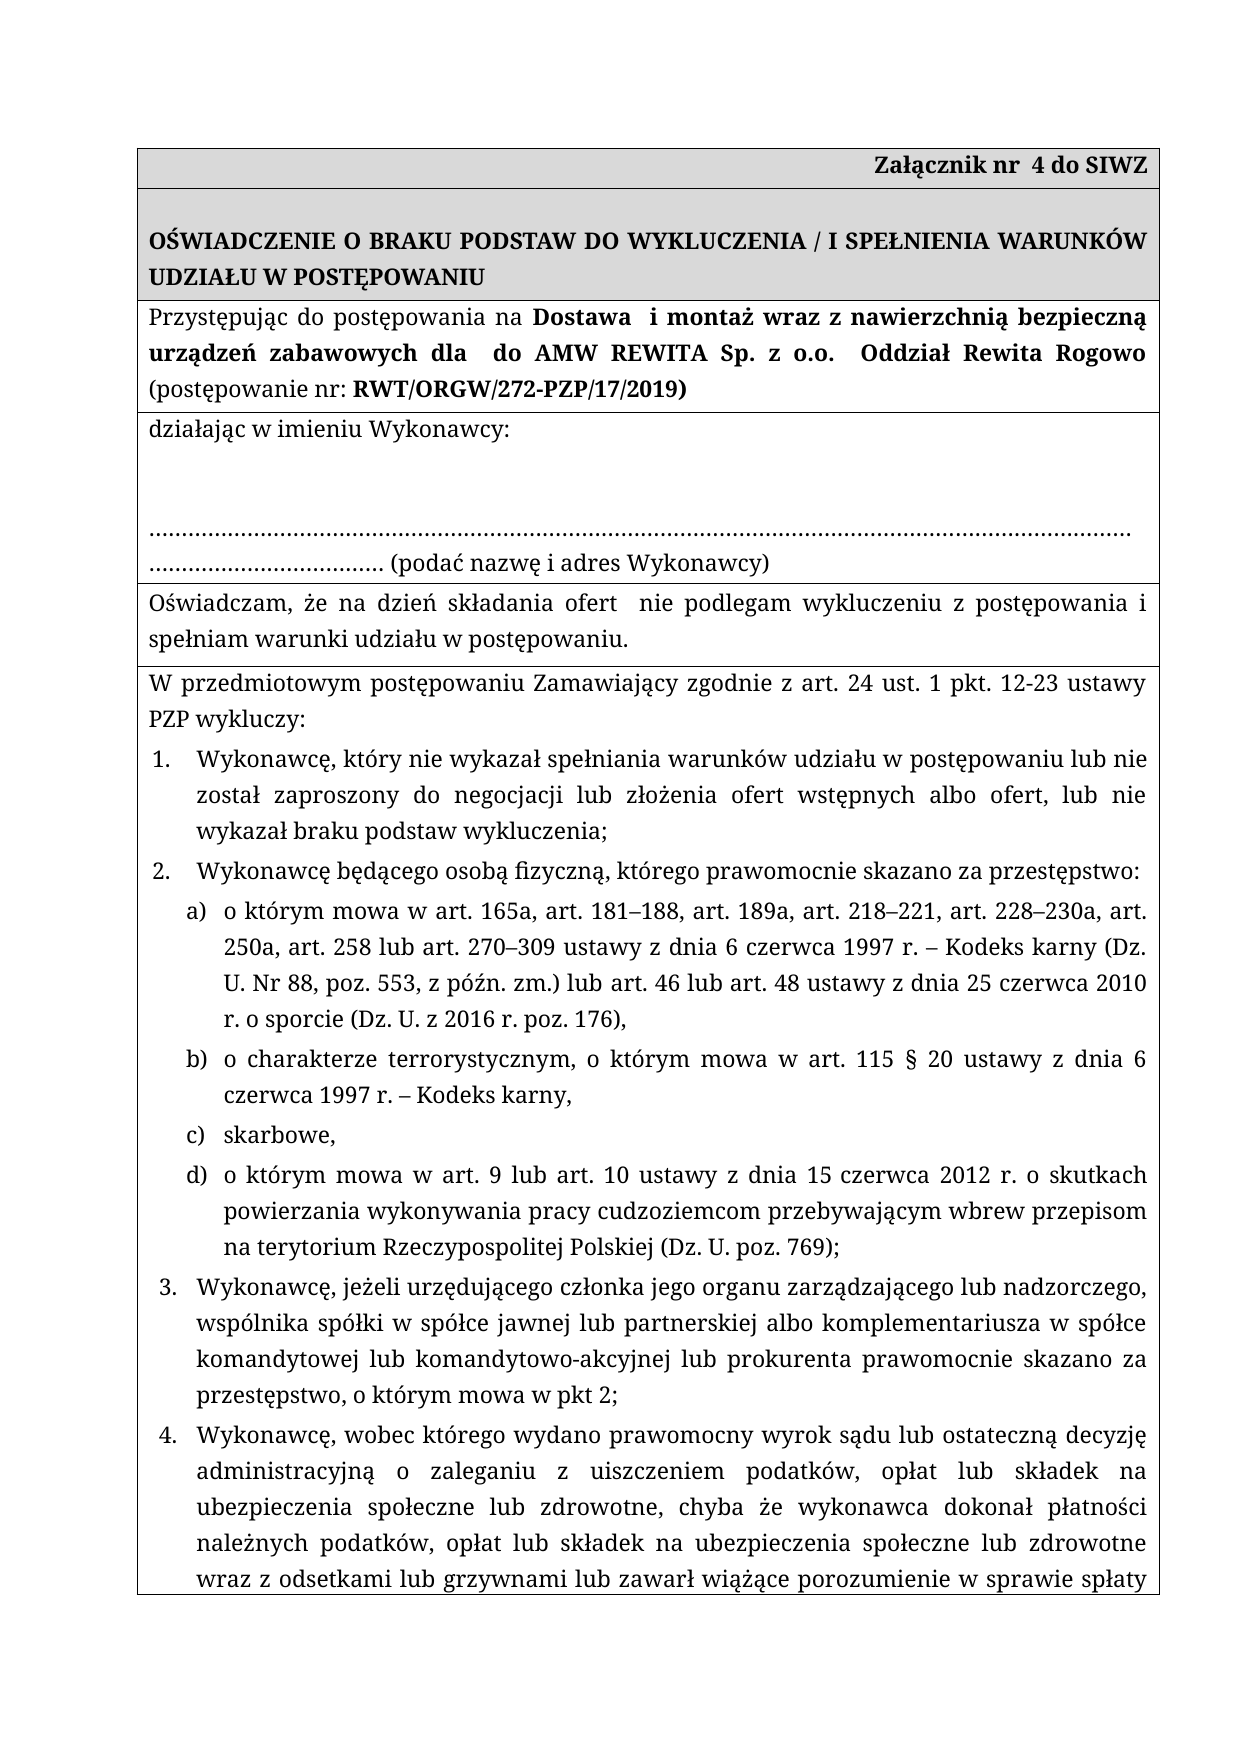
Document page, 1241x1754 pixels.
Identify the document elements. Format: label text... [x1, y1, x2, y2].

table_cell działając w imieniu Wykonawcy: …………………………………………………………………………………………………………………………………………………………………… (podać nazwę i adres Wykonawcy) [138, 413, 1159, 582]
table_cell OŚWIADCZENIE O BRAKU PODSTAW DO WYKLUCZENIA / I SPEŁNIENIA WARUNKÓW UDZIAŁU W POSTĘPOWANIU [138, 189, 1159, 300]
table_cell Oświadczam, że na dzień składania ofert nie podlegam wykluczeniu z postępowania i spełniam warunki udziału w postępowaniu. [138, 584, 1159, 666]
table_cell Przystępując do postępowania na Dostawa i montaż wraz z nawierzchnią bezpieczną urządzeń zabawowych dla do AMW REWITA Sp. z o.o. Oddział Rewita Rogowo (postępowanie nr: RWT/ORGW/272-PZP/17/2019) [138, 301, 1159, 412]
table_header Załącznik nr 4 do SIWZ [138, 149, 1159, 188]
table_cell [138, 667, 1159, 1594]
